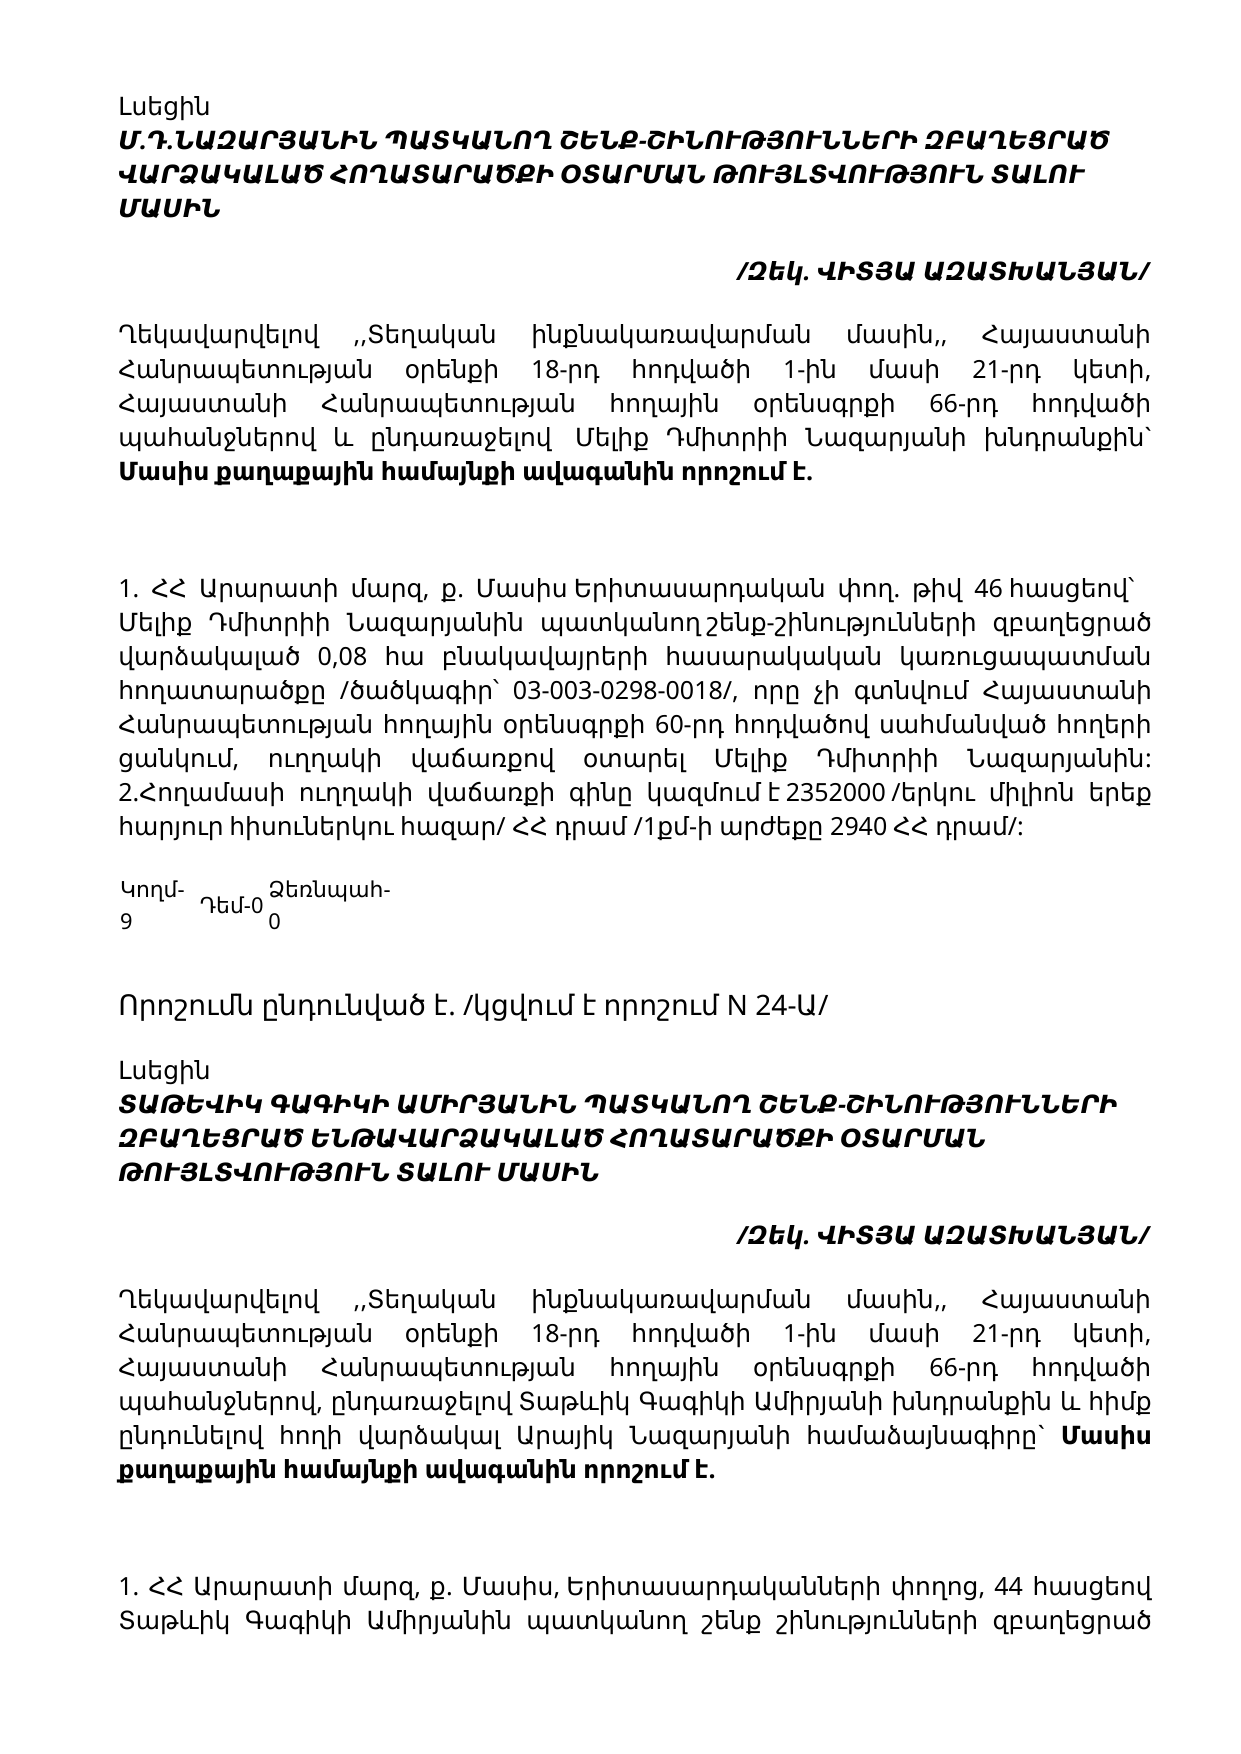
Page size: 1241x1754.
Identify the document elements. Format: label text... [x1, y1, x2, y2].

table_header Ձեռնպահ-0 [267, 872, 394, 956]
text Լսեցին ՏԱԹԵՎԻԿ ԳԱԳԻԿԻ ԱՄԻՐՅԱՆԻՆ ՊԱՏԿԱՆՈՂ ՇԵՆՔ-ՇԻՆՈՒԹՅՈՒՆՆԵՐԻ ԶԲԱՂԵՑՐԱԾ ԵՆԹԱՎԱՐՁԱԿԱԼԱԾ ՀՈՂԱՏԱՐԱԾՔԻ ՕՏԱՐՄԱՆ ԹՈՒՅԼՏՎՈՒԹՅՈՒՆ ՏԱԼՈՒ ՄԱՍԻՆ [118, 1053, 1152, 1189]
text 1. ՀՀ Արարատի մարզ, ք. Մասիս Երիտասարդական փող. թիվ 46 հասցեով՝ Մելիք Դմիտրիի Նազարյանին պատկանող շենք-շինությունների զբաղեցրած վարձակալած 0,08 հա բնակավայրերի հասարակական կառուցապատման հողատարածքը /ծածկագիր՝ 03-003-0298-0018/, որը չի գտնվում Հայաստանի Հանրապետության հողային օրենսգրքի 60-րդ հոդվածով սահմանված հողերի ցանկում, ուղղակի վաճառքով օտարել Մելիք Դմիտրիի Նազարյանին: 2.Հողամասի ուղղակի վաճառքի գինը կազմում է 2352000 /երկու միլիոն երեք հարյուր հիսուներկու հազար/ ՀՀ դրամ /1քմ-ի արժեքը 2940 ՀՀ դրամ/: [118, 571, 1152, 843]
text Ղեկավարվելով ,,Տեղական ինքնակառավարման մասին,, Հայաստանի Հանրապետության օրենքի 18-րդ հոդվածի 1-ին մասի 21-րդ կետի, Հայաստանի Հանրապետության հողային օրենսգրքի 66-րդ հոդվածի պահանջներով, ընդառաջելով Տաթևիկ Գագիկի Ամիրյանի խնդրանքին և հիմք ընդունելով հողի վարձակալ Արայիկ Նազարյանի համաձայնագիրը` Մասիս քաղաքային համայնքի ավագանին որոշում է. [118, 1281, 1152, 1486]
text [118, 1569, 1152, 1637]
text Լսեցին Մ.Դ.ՆԱԶԱՐՅԱՆԻՆ ՊԱՏԿԱՆՈՂ ՇԵՆՔ-ՇԻՆՈՒԹՅՈՒՆՆԵՐԻ ԶԲԱՂԵՑՐԱԾ ՎԱՐՁԱԿԱԼԱԾ ՀՈՂԱՏԱՐԱԾՔԻ ՕՏԱՐՄԱՆ ԹՈՒՅԼՏՎՈՒԹՅՈՒՆ ՏԱԼՈՒ ՄԱՍԻՆ [118, 88, 1152, 225]
text Որոշումն ընդունված է. /կցվում է որոշում N 24-Ա/ [118, 985, 1152, 1023]
text Ղեկավարվելով ,,Տեղական ինքնակառավարման մասին,, Հայաստանի Հանրապետության օրենքի 18-րդ հոդվածի 1-ին մասի 21-րդ կետի, Հայաստանի Հանրապետության հողային օրենսգրքի 66-րդ հոդվածի պահանջներով և ընդառաջելով Մելիք Դմիտրիի Նազարյանի խնդրանքին` Մասիս քաղաքային համայնքի ավագանին որոշում է. [118, 317, 1152, 487]
table_header Կողմ-9 [118, 872, 198, 956]
text /Զեկ. ՎԻՏՅԱ ԱԶԱՏԽԱՆՅԱՆ/ [118, 254, 1152, 288]
table_header Դեմ-0 [198, 872, 267, 956]
text /Զեկ. ՎԻՏՅԱ ԱԶԱՏԽԱՆՅԱՆ/ [118, 1218, 1152, 1252]
